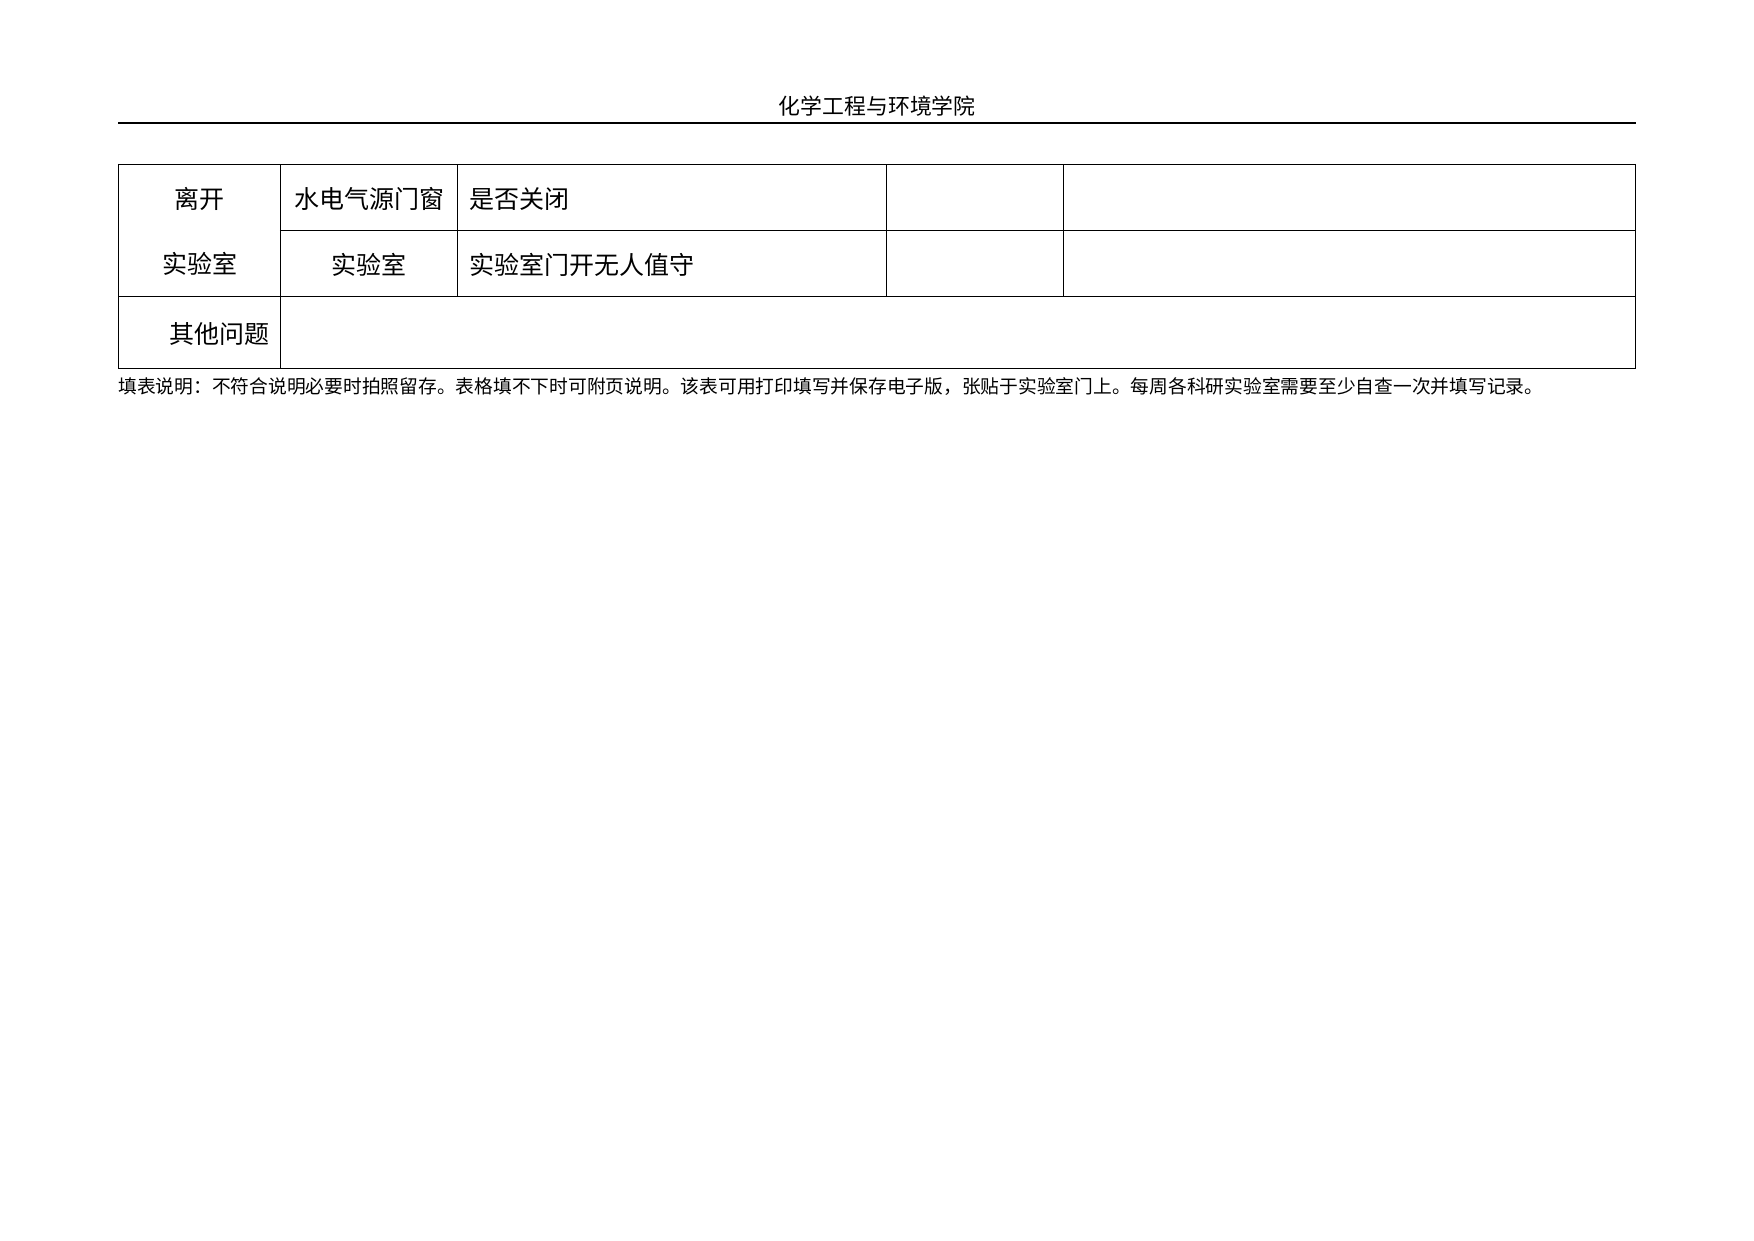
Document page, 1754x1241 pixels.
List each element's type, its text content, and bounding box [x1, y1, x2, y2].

table_cell 实验室门开无人值守 [458, 231, 886, 296]
table_cell 离开 实验室 [119, 165, 280, 296]
table_cell 是否关闭 [458, 165, 886, 230]
table_cell [281, 297, 1635, 368]
table_cell [1064, 165, 1635, 230]
table_cell [1064, 231, 1635, 296]
table_cell [887, 231, 1063, 296]
table_cell 水电气源门窗 [281, 165, 457, 230]
table_cell 实验室 [281, 231, 457, 296]
text 填表说明：不符合说明必要时拍照留存。表格填不下时可附页说明。该表可用打印填写并保存电子版，张贴于实验室门上。每周各科研实验室需要至少自查一次并填写记录。 [118, 369, 1636, 401]
table_cell 其他问题 [119, 297, 280, 368]
table_cell [887, 165, 1063, 230]
